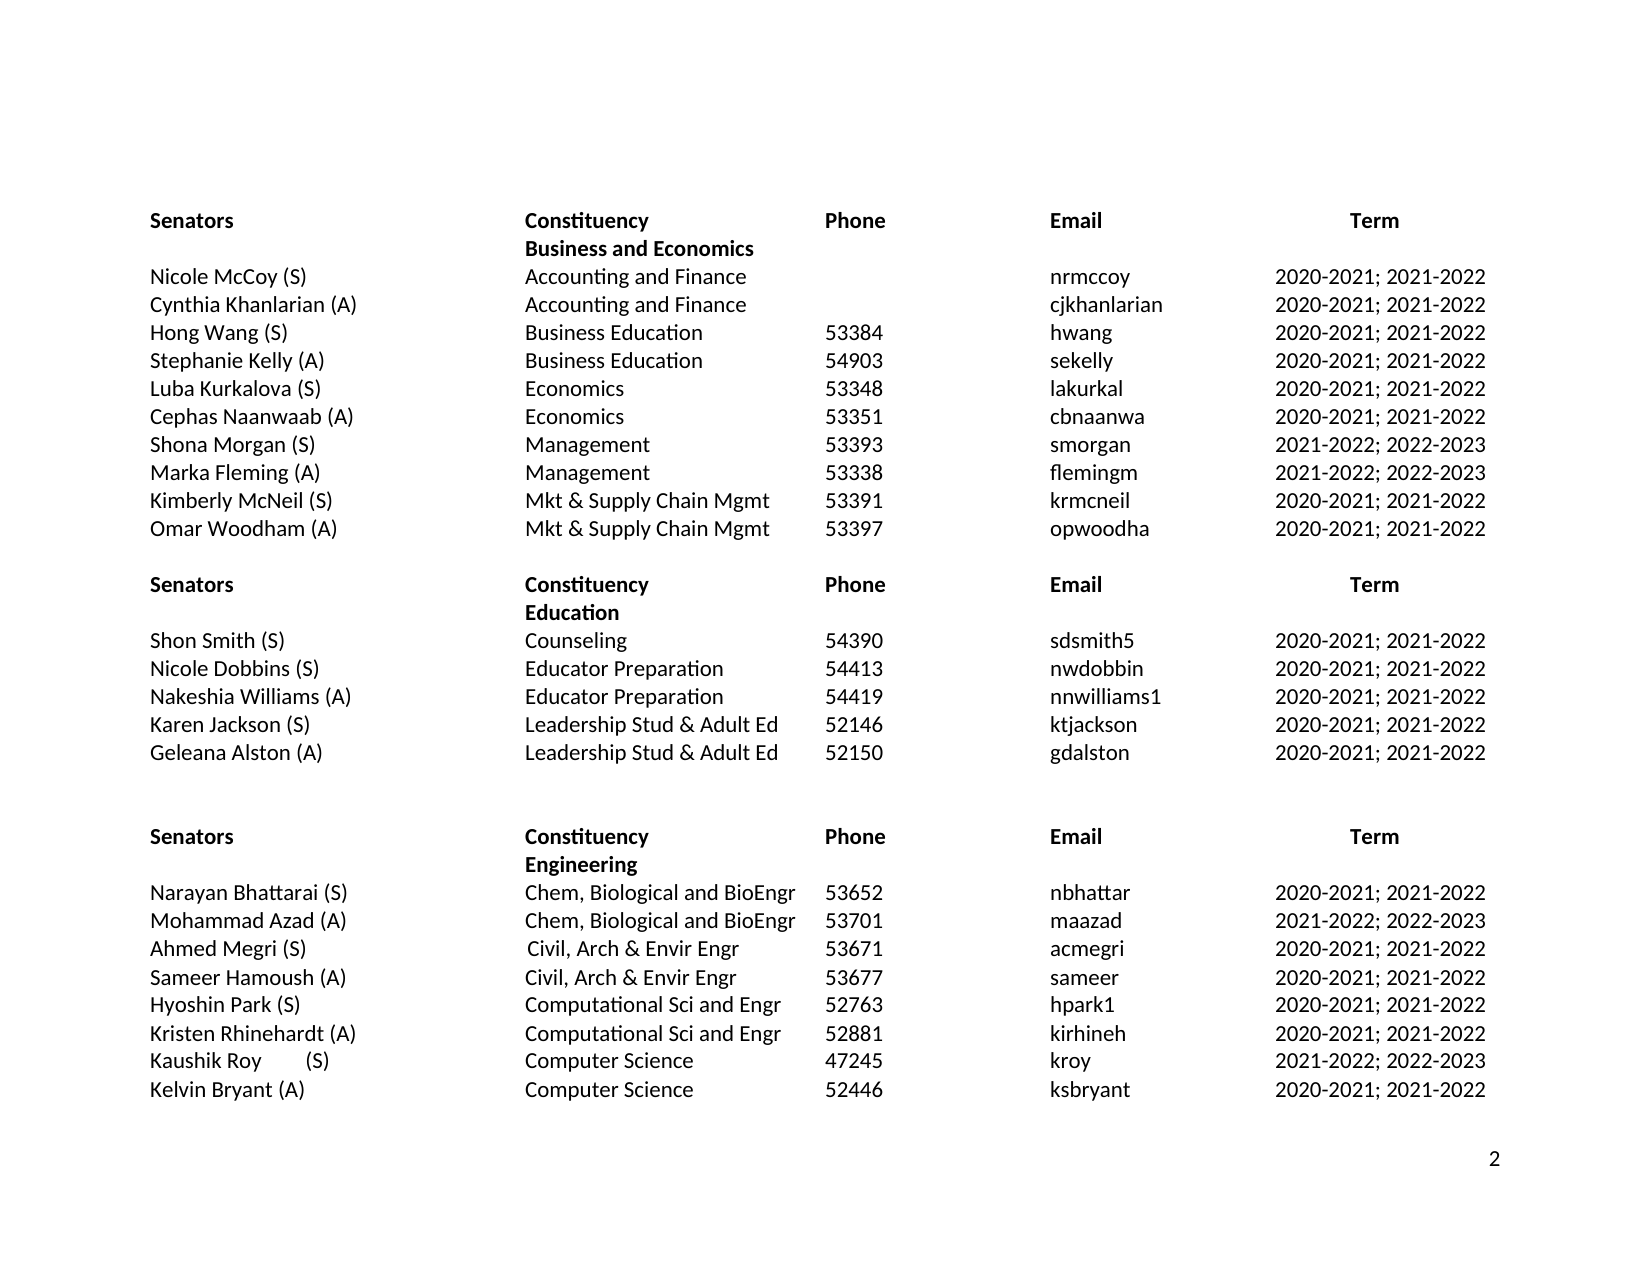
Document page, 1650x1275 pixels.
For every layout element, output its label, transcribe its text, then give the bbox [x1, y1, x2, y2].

text Senators Constituency Phone Email Term [150, 822, 1500, 851]
text Karen Jackson (S) Leadership Stud & Adult Ed 52146 ktjackson 2020-2021; 2021-2022 [150, 710, 1500, 738]
text Nakeshia Williams (A) Educator Preparation 54419 nnwilliams1 2020-2021; 2021-2022 [150, 682, 1500, 710]
text Stephanie Kelly (A) Business Education 54903 sekelly 2020-2021; 2021-2022 [150, 346, 1500, 374]
text Cephas Naanwaab (A) Economics 53351 cbnaanwa 2020-2021; 2021-2022 [150, 402, 1500, 430]
text Shona Morgan (S) Management 53393 smorgan 2021-2022; 2022-2023 [150, 430, 1500, 458]
text Omar Woodham (A) Mkt & Supply Chain Mgmt 53397 opwoodha 2020-2021; 2021-2022 [150, 514, 1500, 542]
text Geleana Alston (A) Leadership Stud & Adult Ed 52150 gdalston 2020-2021; 2021-2022 [150, 738, 1500, 766]
text Ahmed Megri (S) Civil, Arch & Envir Engr 53671 acmegri 2020-2021; 2021-2022 [150, 934, 1500, 963]
text Senators Constituency Phone Email Term [150, 206, 1500, 234]
text Marka Fleming (A) Management 53338 flemingm 2021-2022; 2022-2023 [150, 458, 1500, 486]
text Shon Smith (S) Counseling 54390 sdsmith5 2020-2021; 2021-2022 [150, 626, 1500, 654]
text Kimberly McNeil (S) Mkt & Supply Chain Mgmt 53391 krmcneil 2020-2021; 2021-2022 [150, 486, 1500, 514]
text Kaushik Roy (S) Computer Science 47245 kroy 2021-2022; 2022-2023 [150, 1047, 1500, 1075]
text Business and Economics [150, 234, 1500, 262]
text Hong Wang (S) Business Education 53384 hwang 2020-2021; 2021-2022 [150, 318, 1500, 346]
text Narayan Bhattarai (S) Chem, Biological and BioEngr 53652 nbhattar 2020-2021; 2021-2022 [150, 878, 1500, 907]
text Kelvin Bryant (A) Computer Science 52446 ksbryant 2020-2021; 2021-2022 [150, 1075, 1500, 1103]
text Cynthia Khanlarian (A) Accounting and Finance cjkhanlarian 2020-2021; 2021-2022 [150, 290, 1500, 318]
text Education [150, 598, 1500, 626]
text Nicole McCoy (S) Accounting and Finance nrmccoy 2020-2021; 2021-2022 [150, 262, 1500, 290]
text Nicole Dobbins (S) Educator Preparation 54413 nwdobbin 2020-2021; 2021-2022 [150, 654, 1500, 682]
text Sameer Hamoush (A) Civil, Arch & Envir Engr 53677 sameer 2020-2021; 2021-2022 [150, 963, 1500, 991]
text Senators Constituency Phone Email Term [150, 570, 1500, 598]
text Luba Kurkalova (S) Economics 53348 lakurkal 2020-2021; 2021-2022 [150, 374, 1500, 402]
text Hyoshin Park (S) Computational Sci and Engr 52763 hpark1 2020-2021; 2021-2022 [150, 991, 1500, 1019]
text Engineering [150, 851, 1500, 878]
text Mohammad Azad (A) Chem, Biological and BioEngr 53701 maazad 2021-2022; 2022-2023 [150, 907, 1500, 934]
text Kristen Rhinehardt (A) Computational Sci and Engr 52881 kirhineh 2020-2021; 2021-2022 [150, 1019, 1500, 1047]
